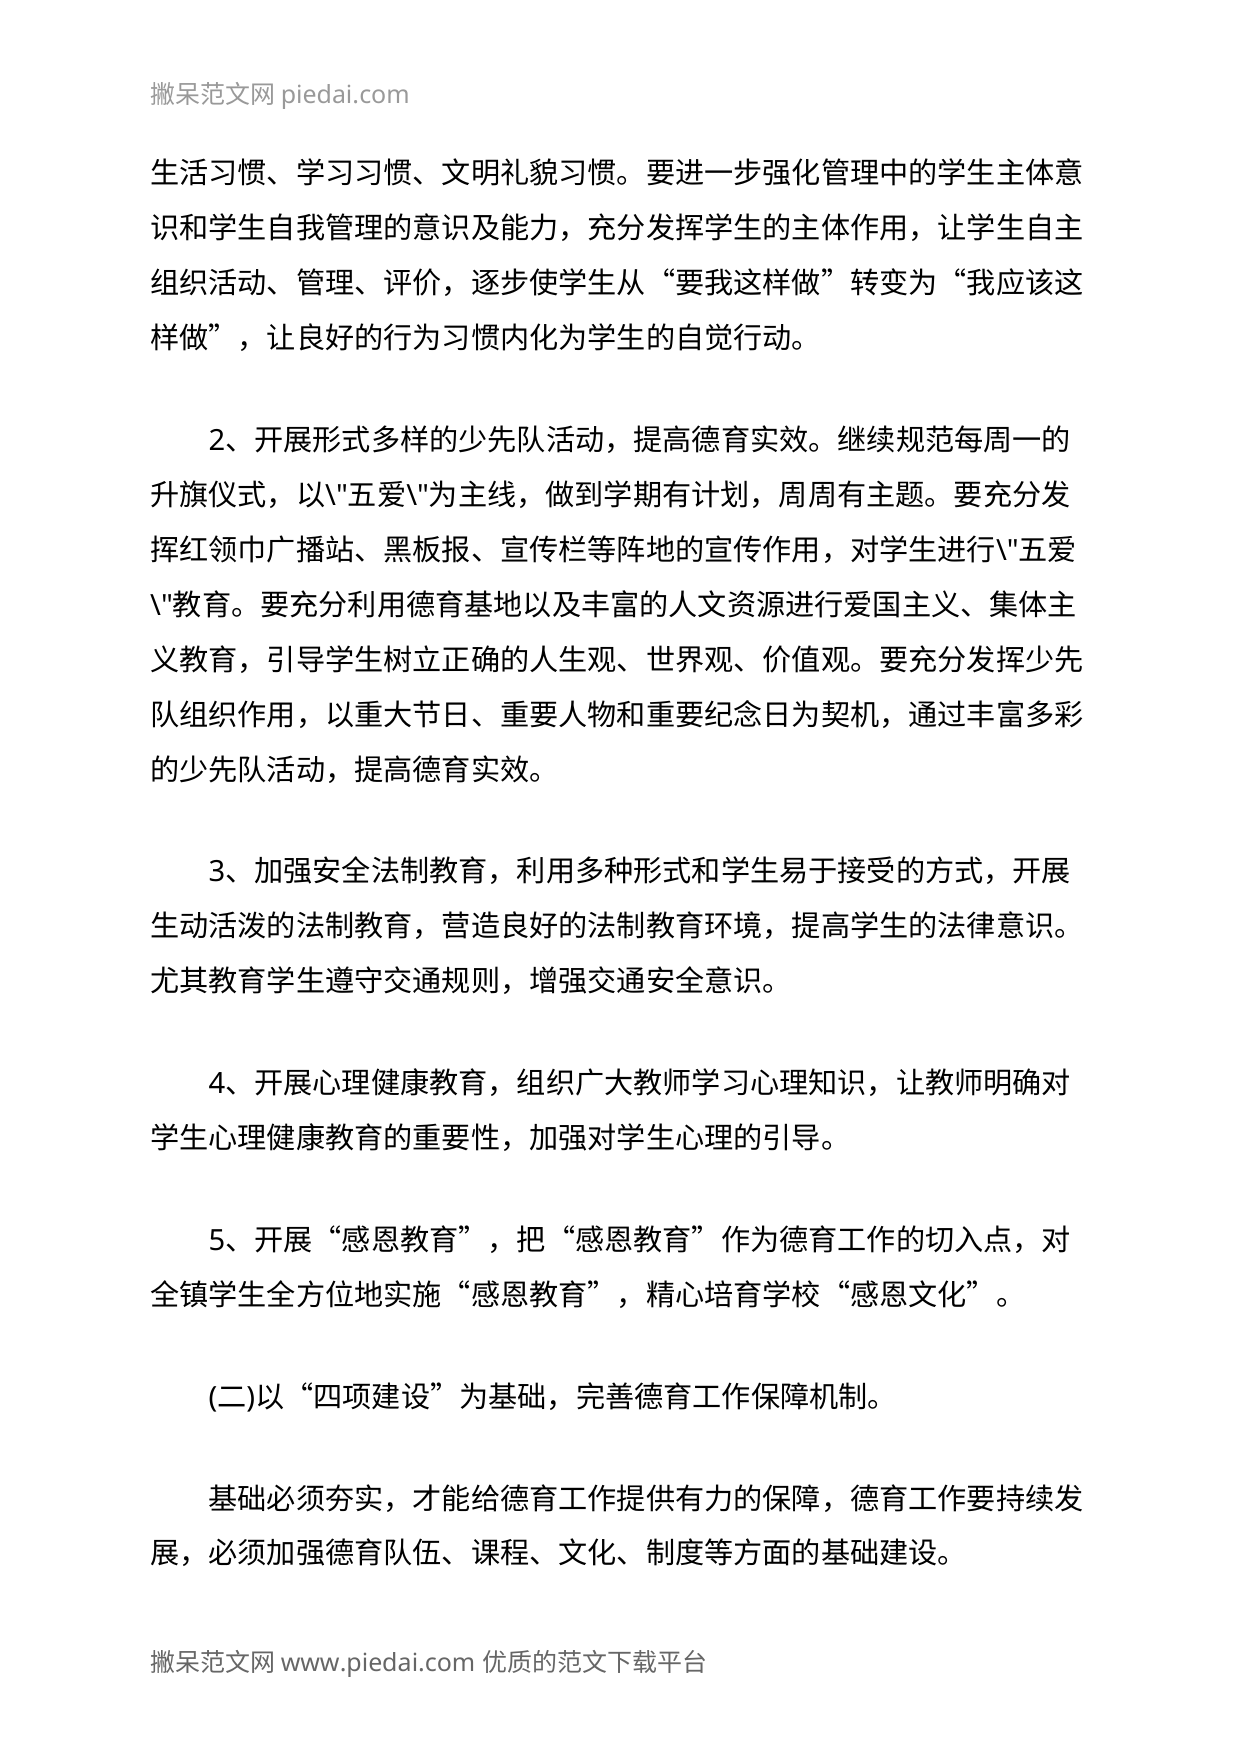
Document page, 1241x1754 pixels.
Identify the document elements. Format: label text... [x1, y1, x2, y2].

text (二)以“四项建设”为基础，完善德育工作保障机制。 [150, 1373, 1090, 1416]
text 2、开展形式多样的少先队活动，提高德育实效。继续规范每周一的升旗仪式，以\"五爱\"为主线，做到学期有计划，周周有主题。要充分发挥红领巾广播站、黑板报、宣传栏等阵地的宣传作用，对学生进行\"五爱\"教育。要充分利用德育基地以及丰富的人文资源进行爱国主义、集体主义教育，引导学生树立正确的人生观、世界观、价值观。要充分发挥少先队组织作用，以重大节日、重要人物和重要纪念日为契机，通过丰富多彩的少先队活动，提高德育实效。 [150, 416, 1090, 788]
text 3、加强安全法制教育，利用多种形式和学生易于接受的方式，开展生动活泼的法制教育，营造良好的法制教育环境，提高学生的法律意识。尤其教育学生遵守交通规则，增强交通安全意识。 [150, 848, 1090, 1000]
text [150, 150, 1090, 357]
text 5、开展“感恩教育”，把“感恩教育”作为德育工作的切入点，对全镇学生全方位地实施“感恩教育”，精心培育学校“感恩文化”。 [150, 1216, 1090, 1314]
text 基础必须夯实，才能给德育工作提供有力的保障，德育工作要持续发展，必须加强德育队伍、课程、文化、制度等方面的基础建设。 [150, 1475, 1090, 1572]
text 4、开展心理健康教育，组织广大教师学习心理知识，让教师明确对学生心理健康教育的重要性，加强对学生心理的引导。 [150, 1060, 1090, 1157]
